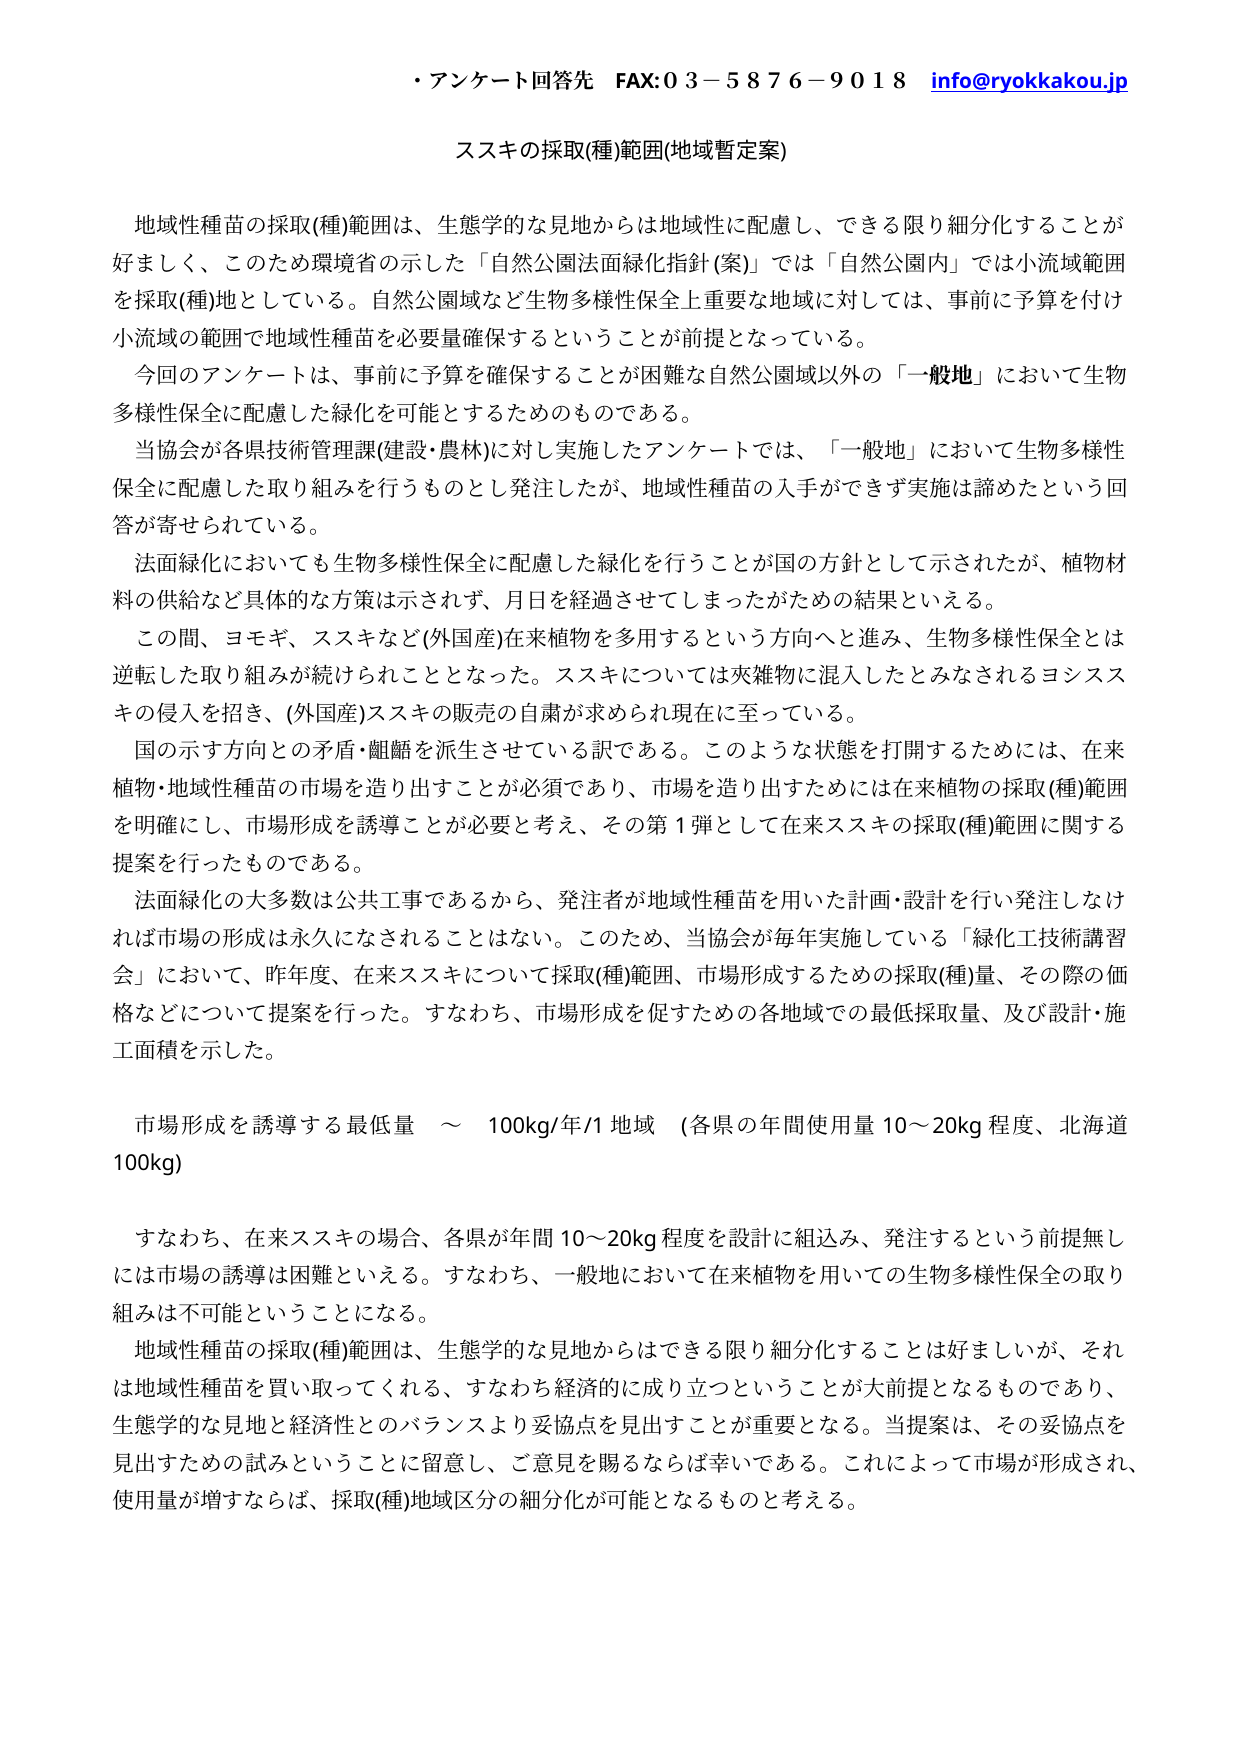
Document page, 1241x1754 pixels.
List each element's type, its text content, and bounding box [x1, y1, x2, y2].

text ススキの採取(種)範囲(地域暫定案) [112, 130, 1128, 168]
text 法面緑化においても生物多様性保全に配慮した緑化を行うことが国の方針として示されたが、植物材料の供給など具体的な方策は示されず、月日を経過させてしまったがための結果といえる。 [112, 543, 1128, 618]
text 地域性種苗の採取(種)範囲は、生態学的な見地からはできる限り細分化することは好ましいが、それは地域性種苗を買い取ってくれる、すなわち経済的に成り立つということが大前提となるものであり、生態学的な見地と経済性とのバランスより妥協点を見出すことが重要となる。当提案は、その妥協点を見出すための試みということに留意し、ご意見を賜るならば幸いである。これによって市場が形成され、使用量が増すならば、採取(種)地域区分の細分化が可能となるものと考える。 [112, 1330, 1128, 1518]
text 当協会が各県技術管理課(建設･農林)に対し実施したアンケートでは、「一般地」において生物多様性保全に配慮した取り組みを行うものとし発注したが、地域性種苗の入手ができず実施は諦めたという回答が寄せられている。 [112, 430, 1128, 543]
text 今回のアンケートは、事前に予算を確保することが困難な自然公園域以外の「一般地」において生物多様性保全に配慮した緑化を可能とするためのものである。 [112, 355, 1128, 430]
text すなわち、在来ススキの場合、各県が年間10～20kg程度を設計に組込み、発注するという前提無しには市場の誘導は困難といえる。すなわち、一般地において在来植物を用いての生物多様性保全の取り組みは不可能ということになる。 [112, 1218, 1128, 1330]
text 地域性種苗の採取(種)範囲は、生態学的な見地からは地域性に配慮し、できる限り細分化することが好ましく、このため環境省の示した「自然公園法面緑化指針(案)」では「自然公園内」では小流域範囲を採取(種)地としている。自然公園域など生物多様性保全上重要な地域に対しては、事前に予算を付け小流域の範囲で地域性種苗を必要量確保するということが前提となっている。 [112, 205, 1128, 355]
text この間、ヨモギ、ススキなど(外国産)在来植物を多用するという方向へと進み、生物多様性保全とは逆転した取り組みが続けられこととなった。ススキについては夾雑物に混入したとみなされるヨシススキの侵入を招き、(外国産)ススキの販売の自粛が求められ現在に至っている。 [112, 618, 1128, 730]
text 国の示す方向との矛盾･齟齬を派生させている訳である。このような状態を打開するためには、在来植物･地域性種苗の市場を造り出すことが必須であり、市場を造り出すためには在来植物の採取(種)範囲を明確にし、市場形成を誘導ことが必要と考え、その第1弾として在来ススキの採取(種)範囲に関する提案を行ったものである。 [112, 730, 1128, 880]
text 法面緑化の大多数は公共工事であるから、発注者が地域性種苗を用いた計画･設計を行い発注しなければ市場の形成は永久になされることはない。このため、当協会が毎年実施している「緑化工技術講習会」において、昨年度、在来ススキについて採取(種)範囲、市場形成するための採取(種)量、その際の価格などについて提案を行った。すなわち、市場形成を促すための各地域での最低採取量、及び設計･施工面積を示した。 [112, 880, 1128, 1068]
text 市場形成を誘導する最低量 ～ 100kg/年/1地域 (各県の年間使用量10～20kg程度、北海道100kg) [112, 1105, 1128, 1180]
